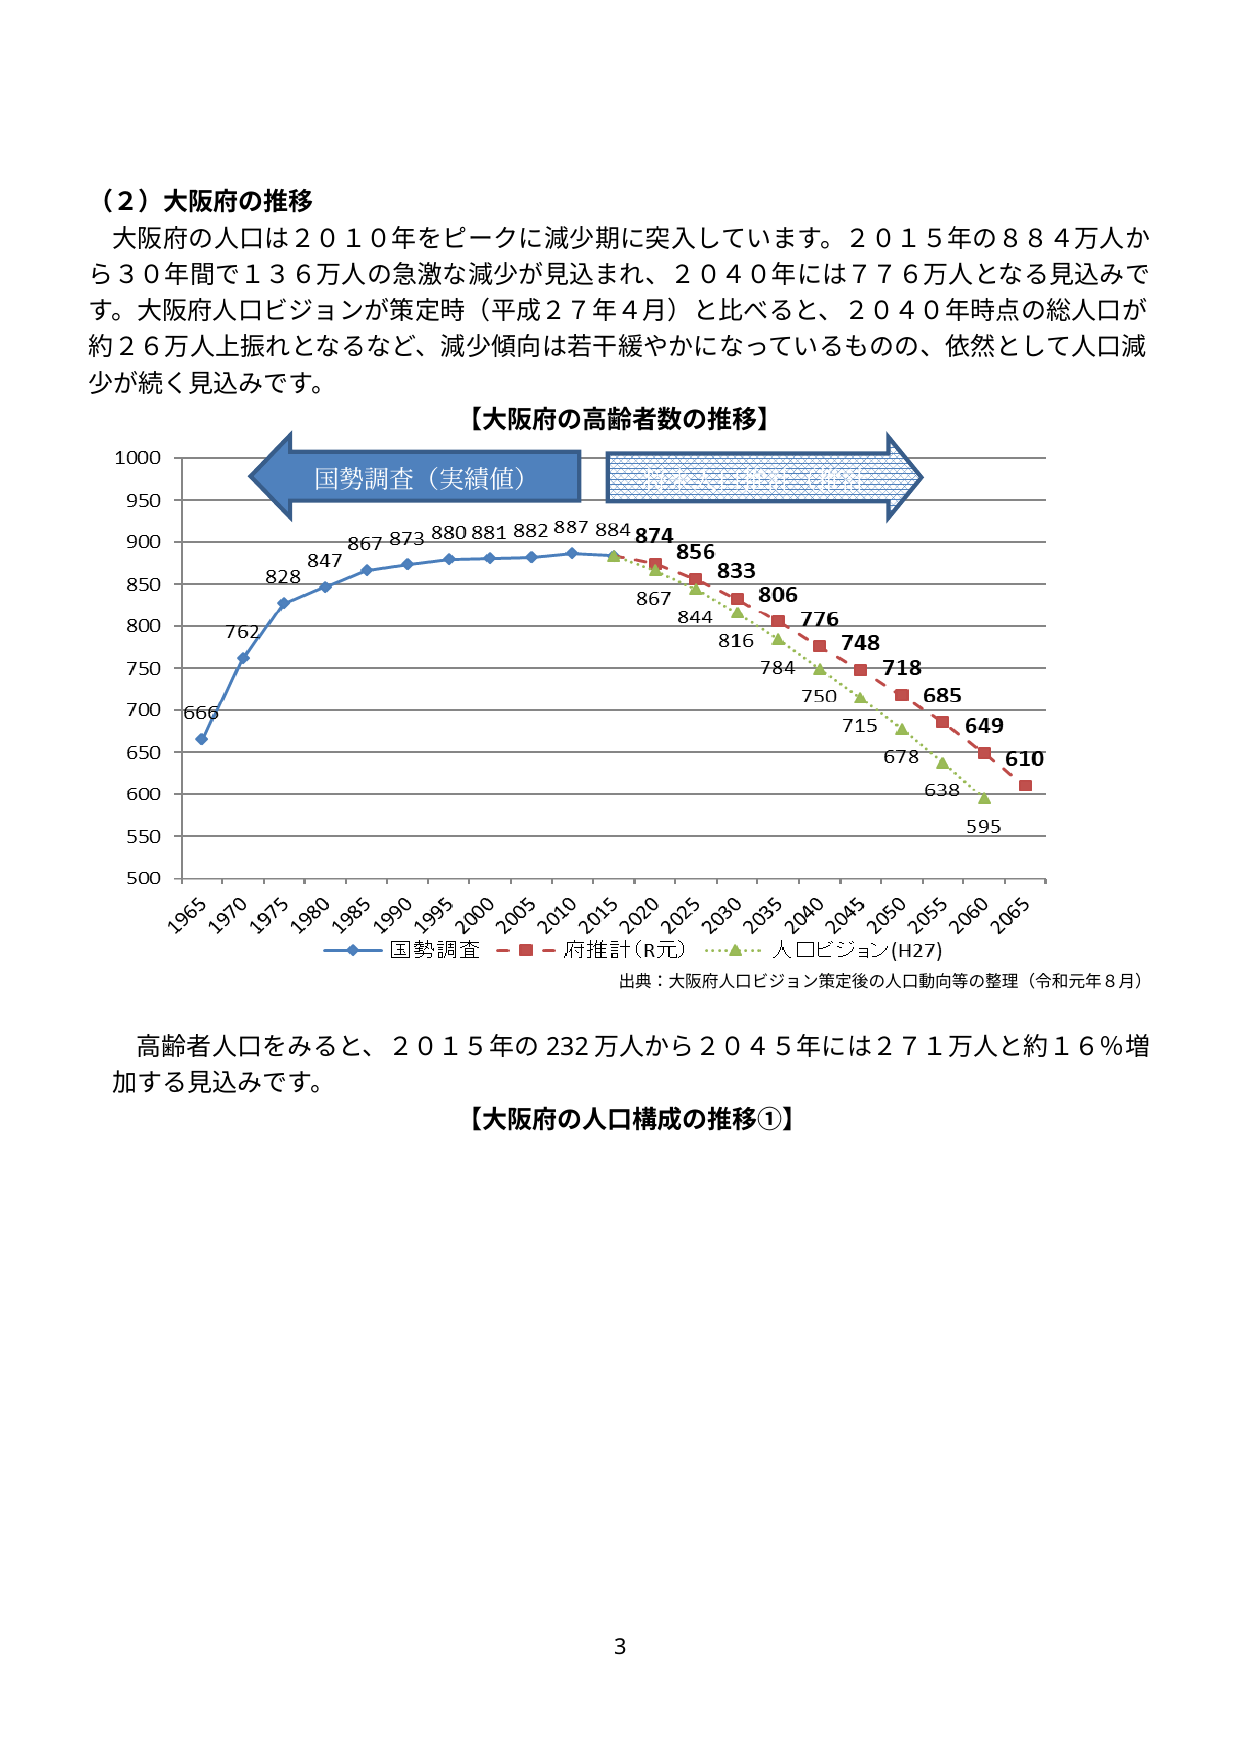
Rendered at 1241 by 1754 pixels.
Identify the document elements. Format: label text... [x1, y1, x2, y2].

text 出典：大阪府人口ビジョン策定後の人口動向等の整理（令和元年８月） [89, 968, 1152, 992]
picture [88, 435, 1080, 969]
text 【大阪府の高齢者数の推移】 [89, 399, 1152, 436]
text 大阪府の人口は２０１０年をピークに減少期に突入しています。２０１５年の８８４万人から３０年間で１３６万人の急激な減少が見込まれ、２０４０年には７７６万人となる見込みです。大阪府人口ビジョンが策定時（平成２７年４月）と比べると、２０４０年時点の総人口が約２６万人上振れとなるなど、減少傾向は若干緩やかになっているものの、依然として人口減少が続く見込みです。 [89, 218, 1152, 399]
text 【大阪府の人口構成の推移①】 [112, 1099, 1152, 1135]
text 高齢者人口をみると、２０１５年の232万人から２０４５年には２７１万人と約１６％増加する見込みです。 [112, 1027, 1152, 1099]
text （２）大阪府の推移 [89, 182, 1152, 218]
